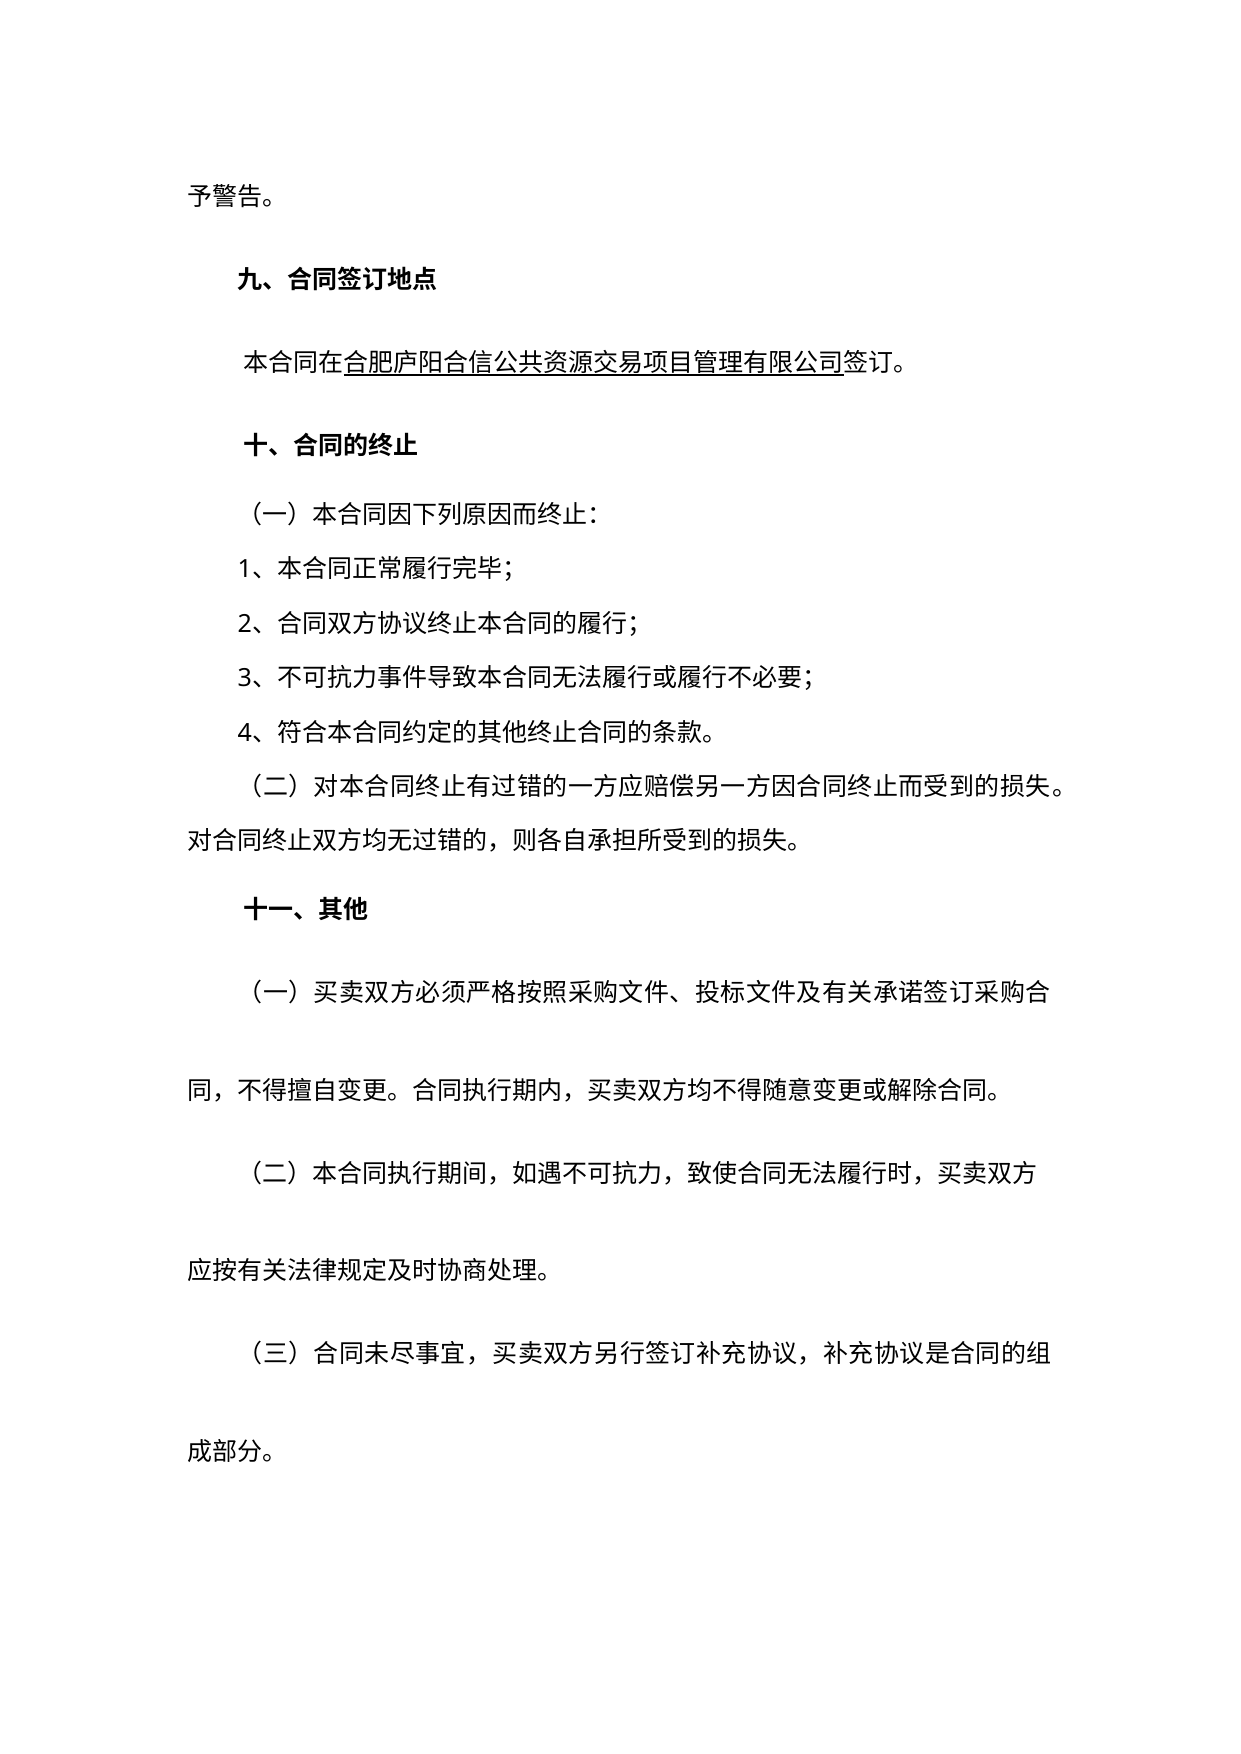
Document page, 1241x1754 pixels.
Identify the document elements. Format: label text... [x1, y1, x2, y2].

text 十一、其他 [187, 875, 1053, 940]
text 2、合同双方协议终止本合同的履行； [187, 603, 1053, 639]
text （三）合同未尽事宜，买卖双方另行签订补充协议，补充协议是合同的组成部分。 [187, 1319, 1053, 1482]
text 九、合同签订地点 [187, 245, 1053, 310]
text 十、合同的终止 [187, 411, 1053, 476]
text 4、符合本合同约定的其他终止合同的条款。 [187, 712, 1053, 748]
text 3、不可抗力事件导致本合同无法履行或履行不必要； [187, 658, 1053, 694]
text 本合同在合肥庐阳合信公共资源交易项目管理有限公司签订。 [187, 328, 1053, 393]
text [187, 162, 1053, 227]
text （一）本合同因下列原因而终止： [187, 494, 1053, 531]
text （二）本合同执行期间，如遇不可抗力，致使合同无法履行时，买卖双方应按有关法律规定及时协商处理。 [187, 1139, 1053, 1301]
text 1、本合同正常履行完毕； [187, 549, 1053, 585]
text （二）对本合同终止有过错的一方应赔偿另一方因合同终止而受到的损失。对合同终止双方均无过错的，则各自承担所受到的损失。 [187, 766, 1053, 857]
text （一）买卖双方必须严格按照采购文件、投标文件及有关承诺签订采购合同，不得擅自变更。合同执行期内，买卖双方均不得随意变更或解除合同。 [187, 958, 1053, 1121]
